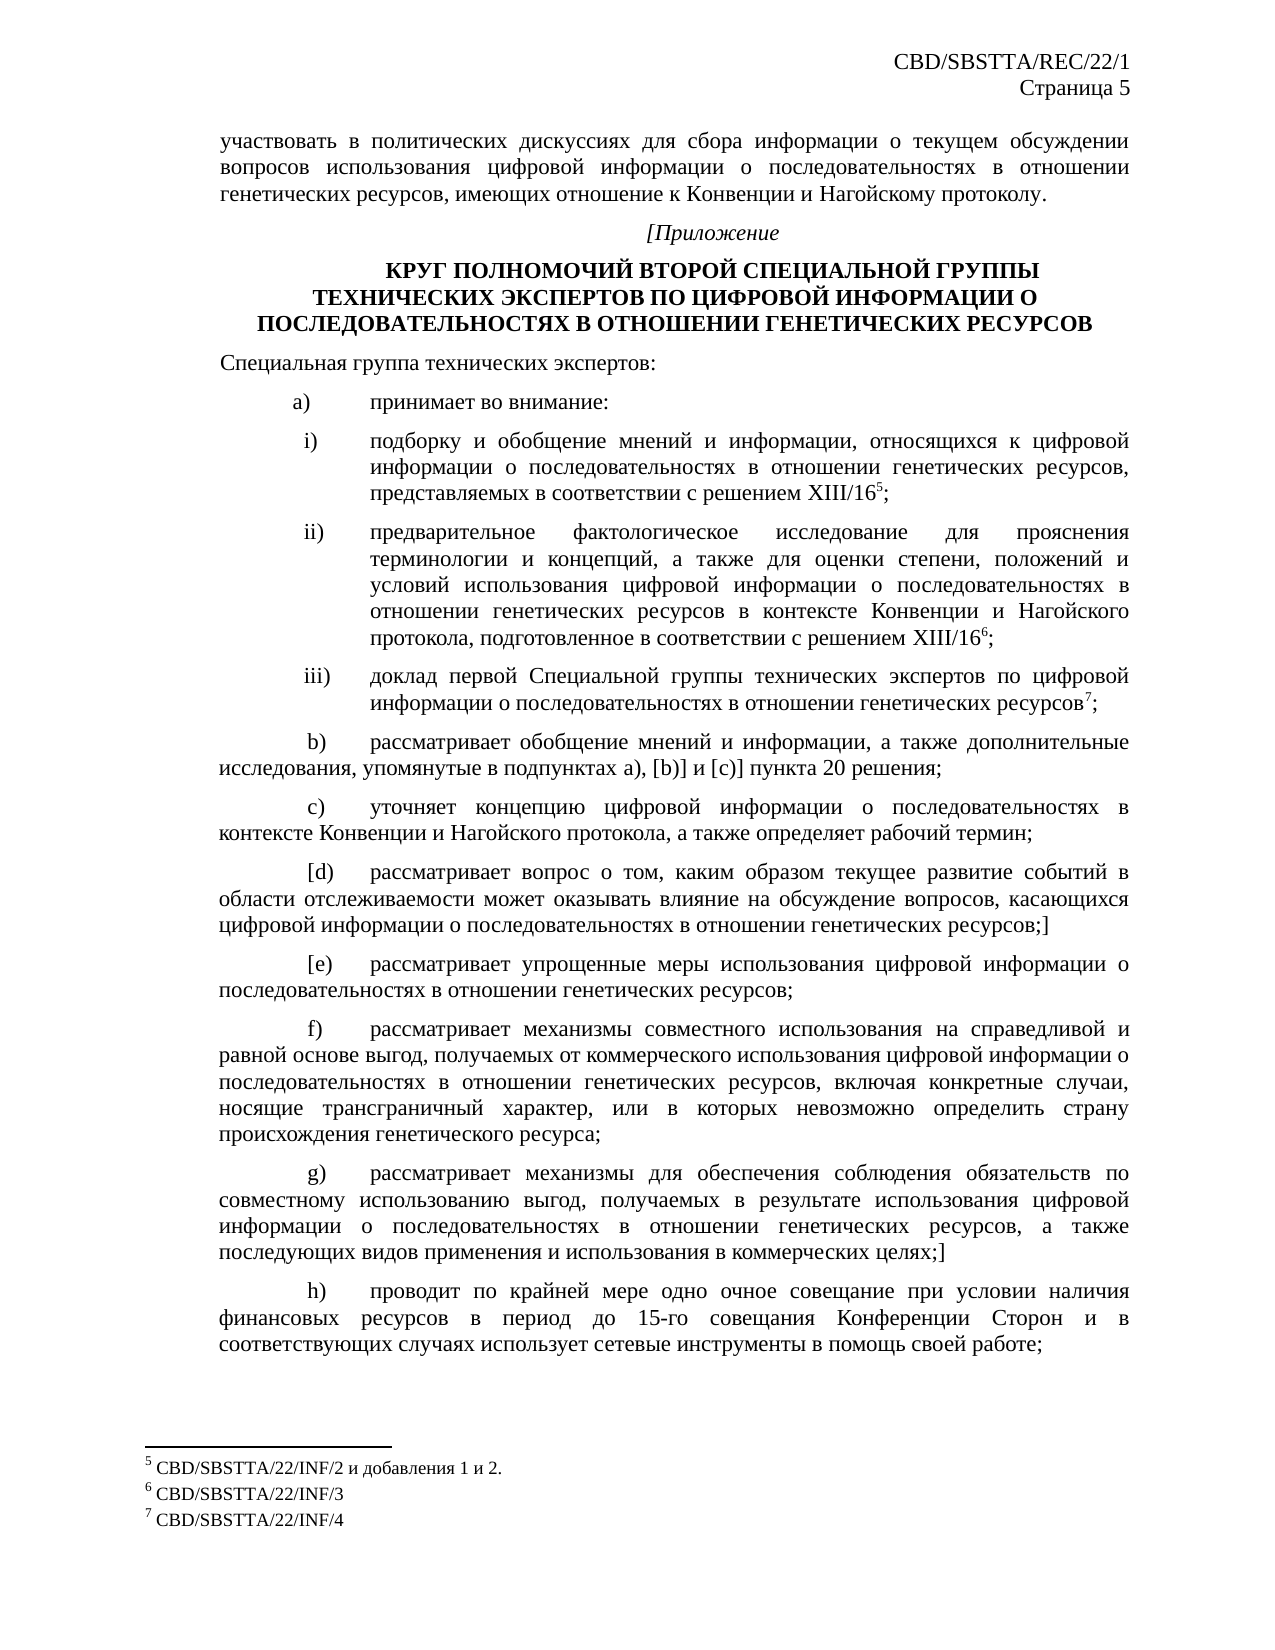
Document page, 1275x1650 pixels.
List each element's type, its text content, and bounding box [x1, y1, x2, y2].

text Специальная группа технических экспертов: [145, 349, 1130, 375]
text b) рассматривает обобщение мнений и информации, а также дополнительные исследования, упомянутые в подпунктах a), [b)] и [c)] пункта 20 решения; [218, 728, 1130, 781]
text i) подборку и обобщение мнений и информации, относящихся к цифровой информации о последовательностях в отношении генетических ресурсов, представляемых в соответствии с решением XIII/16; [304, 427, 1130, 506]
text iii) доклад первой Специальной группы технических экспертов по цифровой информации о последовательностях в отношении генетических ресурсов; [304, 663, 1130, 715]
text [220, 127, 1130, 206]
text КРУГ ПОЛНОМОЧИЙ ВТОРОЙ СПЕЦИАЛЬНОЙ ГРУППЫ ТЕХНИЧЕСКИХ ЭКСПЕРТОВ ПО ЦИФРОВОЙ ИНФОРМАЦИИ О ПОСЛЕДОВАТЕЛЬНОСТЯХ В ОТНОШЕНИИ ГЕНЕТИЧЕСКИХ РЕСУРСОВ [220, 257, 1130, 337]
text ii) предварительное фактологическое исследование для прояснения терминологии и концепций, а также для оценки степени, положений и условий использования цифровой информации о последовательностях в отношении генетических ресурсов в контексте Конвенции и Нагойского протокола, подготовленное в соответствии с решением XIII/16; [304, 518, 1130, 650]
text g) рассматривает механизмы для обеспечения соблюдения обязательств по совместному использованию выгод, получаемых в результате использования цифровой информации о последовательностях в отношении генетических ресурсов, а также последующих видов применения и использования в коммерческих целях;] [218, 1159, 1130, 1265]
list принимает во внимание: [292, 388, 1130, 414]
text [Приложение [220, 219, 1130, 245]
text [d) рассматривает вопрос о том, каким образом текущее развитие событий в области отслеживаемости может оказывать влияние на обсуждение вопросов, касающихся цифровой информации о последовательностях в отношении генетических ресурсов;] [218, 858, 1130, 937]
text [e) рассматривает упрощенные меры использования цифровой информации о последовательностях в отношении генетических ресурсов; [218, 950, 1130, 1002]
text c) уточняет концепцию цифровой информации о последовательностях в контексте Конвенции и Нагойского протокола, а также определяет рабочий термин; [218, 793, 1130, 846]
text f) рассматривает механизмы совместного использования на справедливой и равной основе выгод, получаемых от коммерческого использования цифровой информации о последовательностях в отношении генетических ресурсов, включая конкретные случаи, носящие трансграничный характер, или в которых невозможно определить страну происхождения генетического ресурса; [218, 1015, 1130, 1147]
text h) проводит по крайней мере одно очное совещание при условии наличия финансовых ресурсов в период до 15-го совещания Конференции Сторон и в соответствующих случаях использует сетевые инструменты в помощь своей работе; [218, 1277, 1130, 1356]
